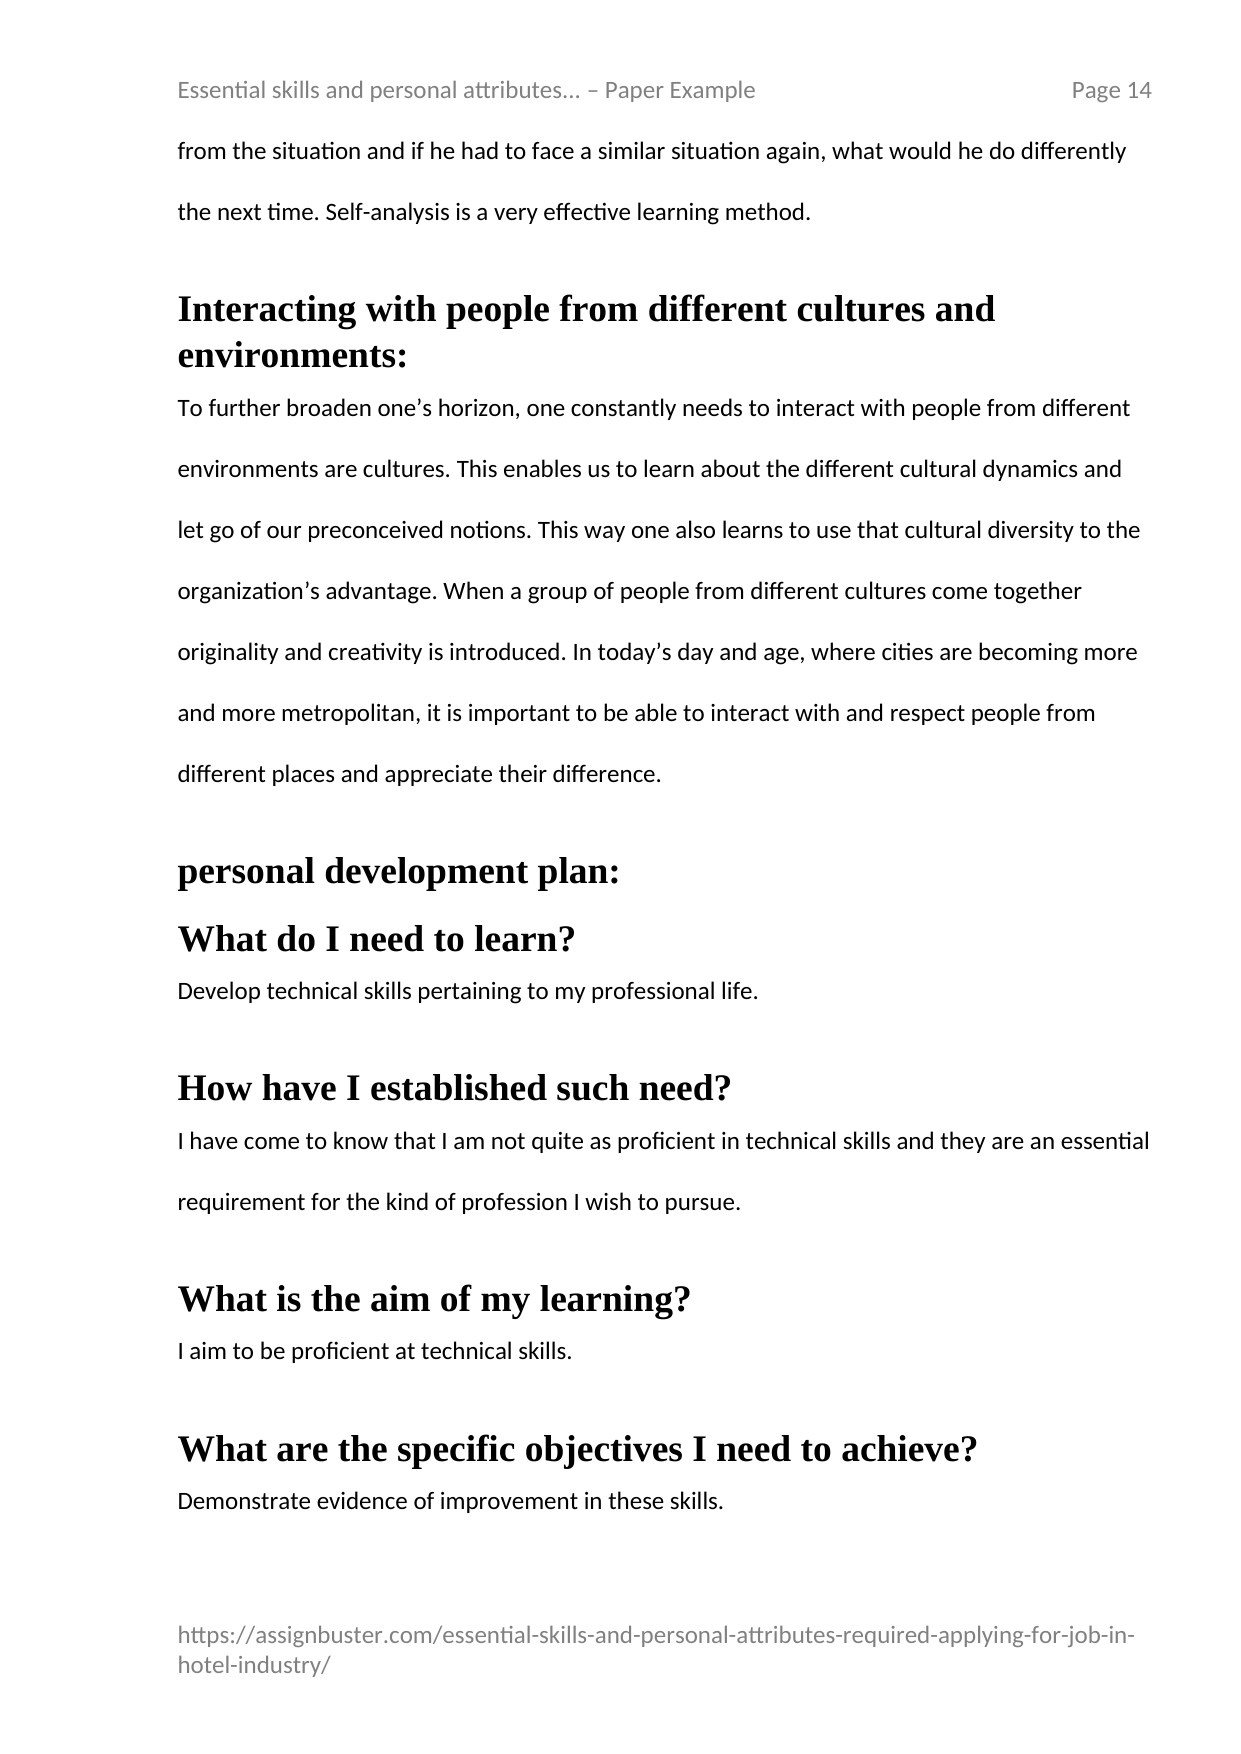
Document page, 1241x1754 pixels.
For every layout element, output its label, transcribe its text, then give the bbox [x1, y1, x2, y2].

subtitle What do I need to learn? [177, 916, 1152, 959]
subtitle What are the specific objectives I need to achieve? [177, 1426, 1152, 1469]
text To further broaden one’s horizon, one constantly needs to interact with people from different environments are cultures. This enables us to learn about the different cultural dynamics and let go of our preconceived notions. This way one also learns to use that cultural diversity to the organization’s advantage. When a group of people from different cultures come together originality and creativity is introduced. In today’s day and age, where cities are becoming more and more metropolitan, it is important to be able to interact with and respect people from different places and appreciate their difference. [177, 392, 1152, 789]
text I aim to be proficient at technical skills. [177, 1335, 1152, 1366]
subtitle personal development plan: [177, 849, 1152, 892]
subtitle Interacting with people from different cultures and environments: [177, 286, 1152, 376]
text Demonstrate evidence of improvement in these skills. [177, 1485, 1152, 1516]
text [177, 135, 1152, 226]
text I have come to know that I am not quite as proficient in technical skills and they are an essential requirement for the kind of profession I wish to pursue. [177, 1125, 1152, 1216]
subtitle What is the aim of my learning? [177, 1276, 1152, 1319]
subtitle How have I established such need? [177, 1066, 1152, 1109]
text Develop technical skills pertaining to my professional life. [177, 975, 1152, 1006]
